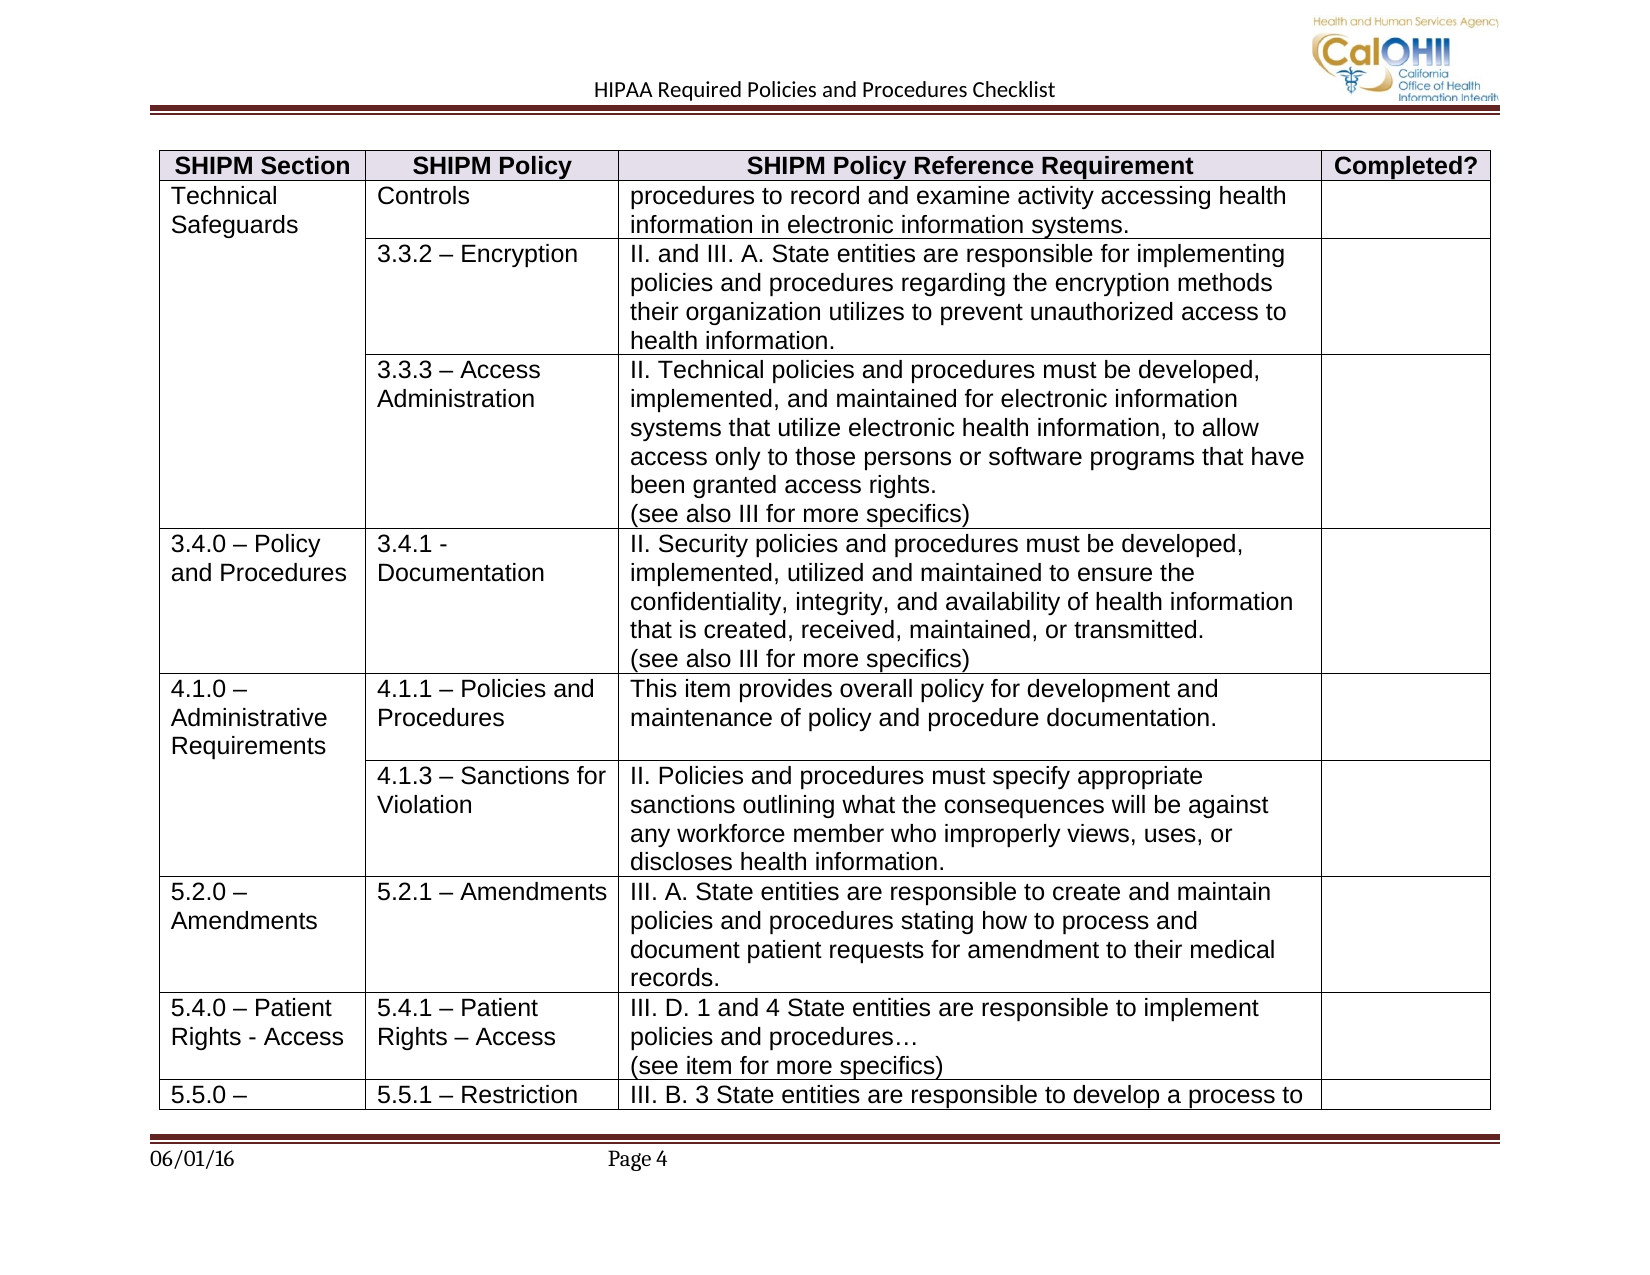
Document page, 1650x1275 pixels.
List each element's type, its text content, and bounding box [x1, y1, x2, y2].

table_header SHIPM Section [160, 151, 365, 180]
table_cell III. D. 1 and 4 State entities are responsible to implement policies and procedures… (see item for more specifics) [619, 993, 1321, 1079]
table_cell 4.1.0 – Administrative Requirements [160, 674, 365, 876]
table_cell II. Technical policies and procedures must be developed, implemented, and maintained for electronic information systems that utilize electronic health information, to allow access only to those persons or software programs that have been granted access rights. (see also III for more specifics) [619, 355, 1321, 528]
table_cell [1322, 993, 1490, 1079]
table_cell 3.4.0 – Policy and Procedures [160, 529, 365, 673]
table_header SHIPM Policy Reference Requirement [619, 151, 1321, 180]
table_cell 5.4.1 – Patient Rights – Access [366, 993, 618, 1079]
table_cell 4.1.1 – Policies and Procedures [366, 674, 618, 760]
table_cell [1322, 761, 1490, 876]
table_cell 3.3.2 – Encryption [366, 239, 618, 354]
picture [1310, 15, 1498, 100]
table_cell 5.4.0 – Patient Rights - Access [160, 993, 365, 1079]
table_cell II. Policies and procedures must specify appropriate sanctions outlining what the consequences will be against any workforce member who improperly views, uses, or discloses health information. [619, 761, 1321, 876]
table_cell [1322, 181, 1490, 238]
table_cell [1322, 239, 1490, 354]
table_cell [1322, 877, 1490, 992]
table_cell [619, 1080, 1321, 1109]
table_cell This item provides overall policy for development and maintenance of policy and procedure documentation. [619, 674, 1321, 760]
table_cell 5.2.0 – Amendments [160, 877, 365, 992]
table_cell [1322, 529, 1490, 673]
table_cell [366, 1080, 618, 1109]
table_cell 5.2.1 – Amendments [366, 877, 618, 992]
table_cell 3.3.1 – Audit Controls [366, 181, 618, 238]
table_cell 3.3.0 – Technical Safeguards [160, 181, 365, 528]
table_cell [1322, 674, 1490, 760]
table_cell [619, 181, 1321, 238]
table_cell II. Security policies and procedures must be developed, implemented, utilized and maintained to ensure the confidentiality, integrity, and availability of health information that is created, received, maintained, or transmitted. (see also III for more specifics) [619, 529, 1321, 673]
table_cell 4.1.3 – Sanctions for Violation [366, 761, 618, 876]
table_cell II. and III. A. State entities are responsible for implementing policies and procedures regarding the encryption methods their organization utilizes to prevent unauthorized access to health information. [619, 239, 1321, 354]
table_cell III. A. State entities are responsible to create and maintain policies and procedures stating how to process and document patient requests for amendment to their medical records. [619, 877, 1321, 992]
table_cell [160, 1080, 365, 1109]
table_cell 3.4.1 - Documentation [366, 529, 618, 673]
table_cell [1322, 355, 1490, 528]
table_header Completed? [1322, 151, 1490, 180]
table_cell 3.3.3 – Access Administration [366, 355, 618, 528]
table_cell [1322, 1080, 1490, 1109]
table_header SHIPM Policy [366, 151, 618, 180]
